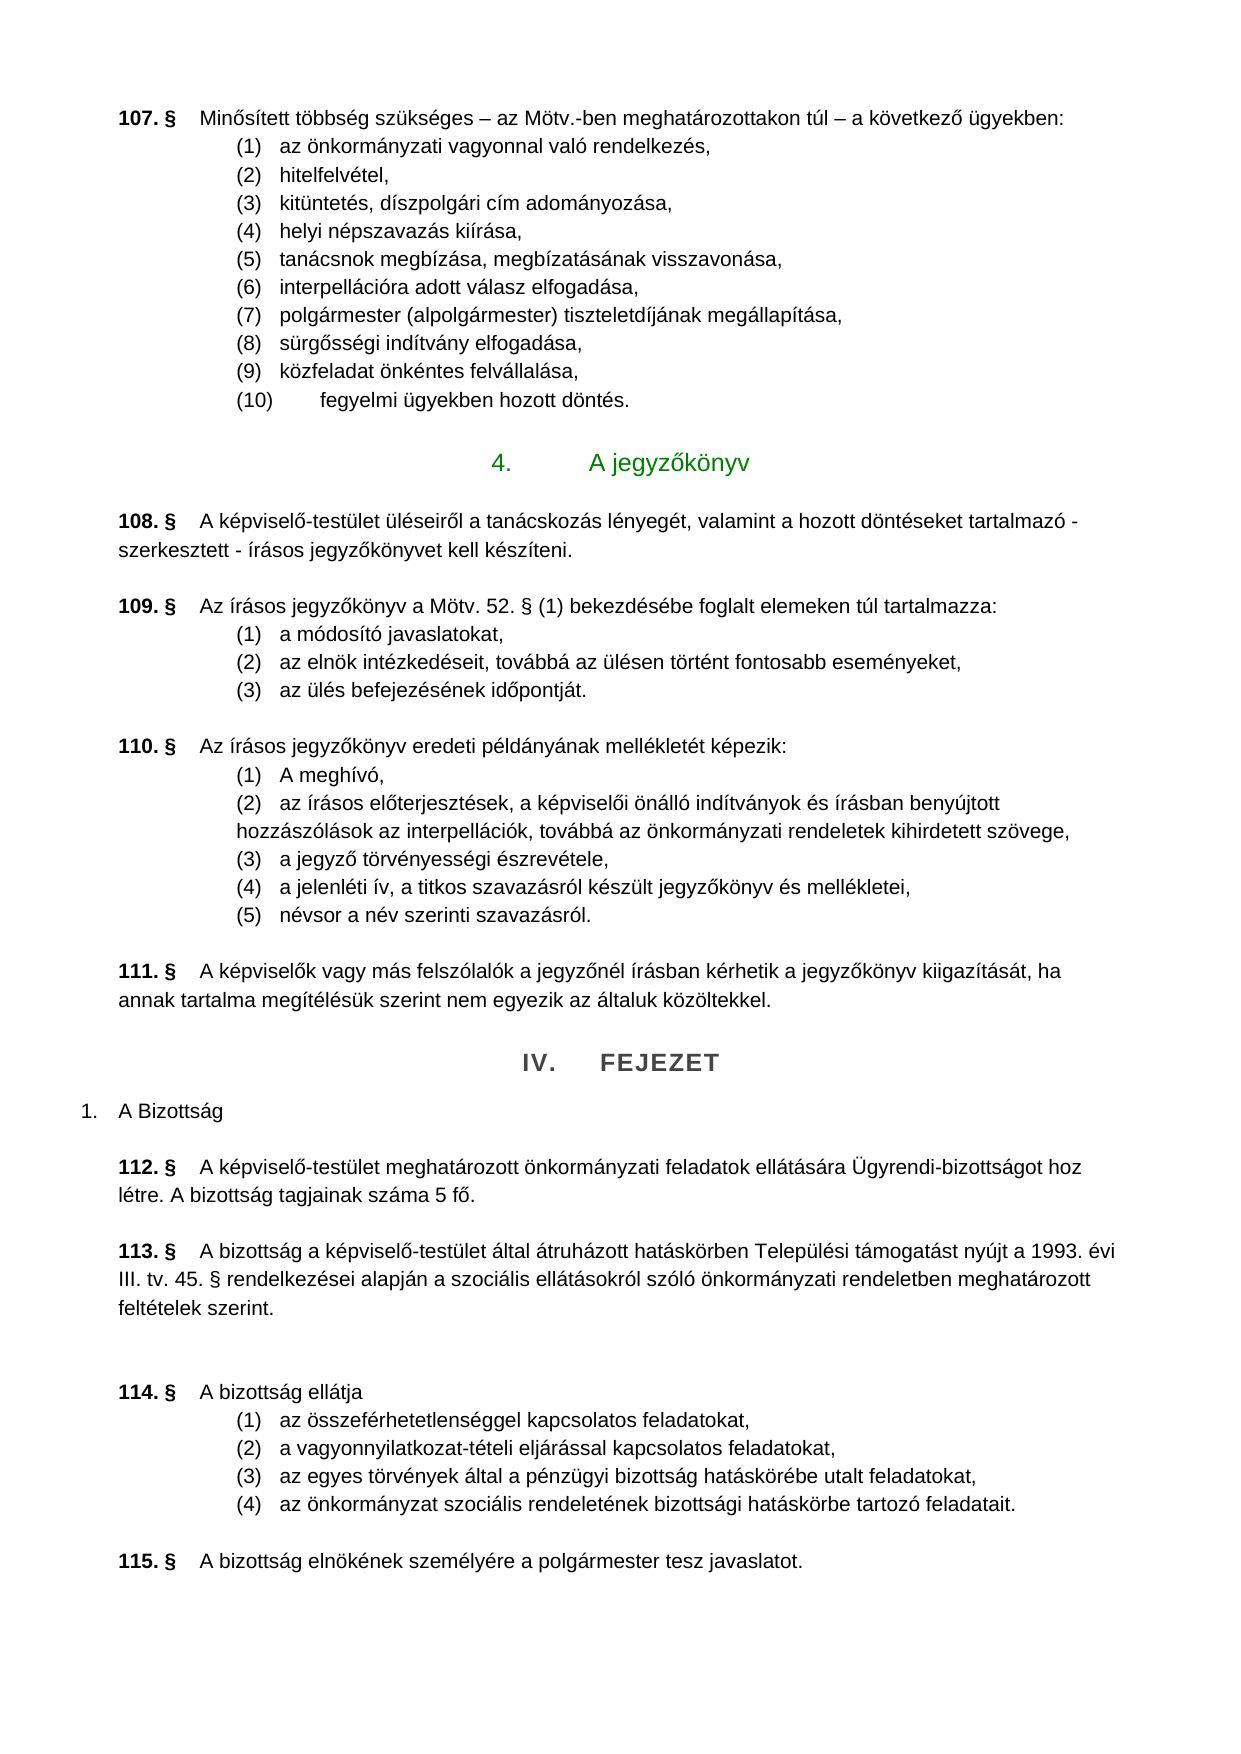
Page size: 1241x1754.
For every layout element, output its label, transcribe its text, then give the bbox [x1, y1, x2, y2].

text 112. § A képviselő-testület meghatározott önkormányzati feladatok ellátására Ügyrendi-bizottságot hoz létre. A bizottság tagjainak száma 5 fő. [118, 1151, 1123, 1207]
text (3) az egyes törvények által a pénzügyi bizottság hatáskörébe utalt feladatokat, [236, 1460, 1123, 1488]
text (2) az írásos előterjesztések, a képviselői önálló indítványok és írásban benyújtott hozzászólások az interpellációk, továbbá az önkormányzati rendeletek kihirdetett szövege, [236, 786, 1123, 843]
text (3) az ülés befejezésének időpontját. [236, 674, 1123, 702]
text 109. § Az írásos jegyzőkönyv a Mötv. 52. § (1) bekezdésébe foglalt elemeken túl tartalmazza: [118, 589, 1123, 618]
text (3) a jegyző törvényességi észrevétele, [236, 843, 1123, 871]
text (5) tanácsnok megbízása, megbízatásának visszavonása, [236, 243, 1123, 271]
text 113. § A bizottság a képviselő-testület által átruházott hatáskörben Települési támogatást nyújt a 1993. évi III. tv. 45. § rendelkezései alapján a szociális ellátásokról szóló önkormányzati rendeletben meghatározott feltételek szerint. [118, 1235, 1123, 1319]
text (8) sürgősségi indítvány elfogadása, [236, 327, 1123, 355]
text (9) közfeladat önkéntes felvállalása, [236, 355, 1123, 383]
text (4) az önkormányzat szociális rendeletének bizottsági hatáskörbe tartozó feladatait. [236, 1488, 1123, 1516]
text (1) A meghívó, [236, 758, 1123, 786]
text (5) névsor a név szerinti szavazásról. [236, 899, 1123, 927]
text (2) az elnök intézkedéseit, továbbá az ülésen történt fontosabb eseményeket, [236, 646, 1123, 674]
text 108. § A képviselő-testület üléseiről a tanácskozás lényegét, valamint a hozott döntéseket tartalmazó - szerkesztett - írásos jegyzőkönyvet kell készíteni. [118, 505, 1123, 561]
text (10) fegyelmi ügyekben hozott döntés. [236, 383, 1123, 411]
text (1) az összeférhetetlenséggel kapcsolatos feladatokat, [236, 1404, 1123, 1432]
text 107. § Minősített többség szükséges – az Mötv.-ben meghatározottakon túl – a következő ügyekben: [118, 102, 1123, 130]
text (2) a vagyonnyilatkozat-tételi eljárással kapcsolatos feladatokat, [236, 1432, 1123, 1460]
text (1) az önkormányzati vagyonnal való rendelkezés, [236, 130, 1123, 158]
text 111. § A képviselők vagy más felszólalók a jegyzőnél írásban kérhetik a jegyzőkönyv kiigazítását, ha annak tartalma megítélésük szerint nem egyezik az általuk közöltekkel. [118, 955, 1123, 1011]
text (3) kitüntetés, díszpolgári cím adományozása, [236, 186, 1123, 214]
text 115. § A bizottság elnökének személyére a polgármester tesz javaslatot. [118, 1544, 1123, 1572]
text 110. § Az írásos jegyzőkönyv eredeti példányának mellékletét képezik: [118, 730, 1123, 758]
text (1) a módosító javaslatokat, [236, 618, 1123, 646]
text (7) polgármester (alpolgármester) tiszteletdíjának megállapítása, [236, 299, 1123, 327]
text (4) a jelenléti ív, a titkos szavazásról készült jegyzőkönyv és mellékletei, [236, 871, 1123, 899]
subtitle 4. A jegyzőkönyv [118, 439, 1123, 477]
text 114. § A bizottság ellátja [118, 1376, 1123, 1404]
list A Bizottság [81, 1094, 1123, 1122]
text (2) hitelfelvétel, [236, 158, 1123, 186]
subtitle IV. FEJEZET [118, 1039, 1123, 1077]
text (6) interpellációra adott válasz elfogadása, [236, 271, 1123, 299]
text (4) helyi népszavazás kiírása, [236, 214, 1123, 243]
